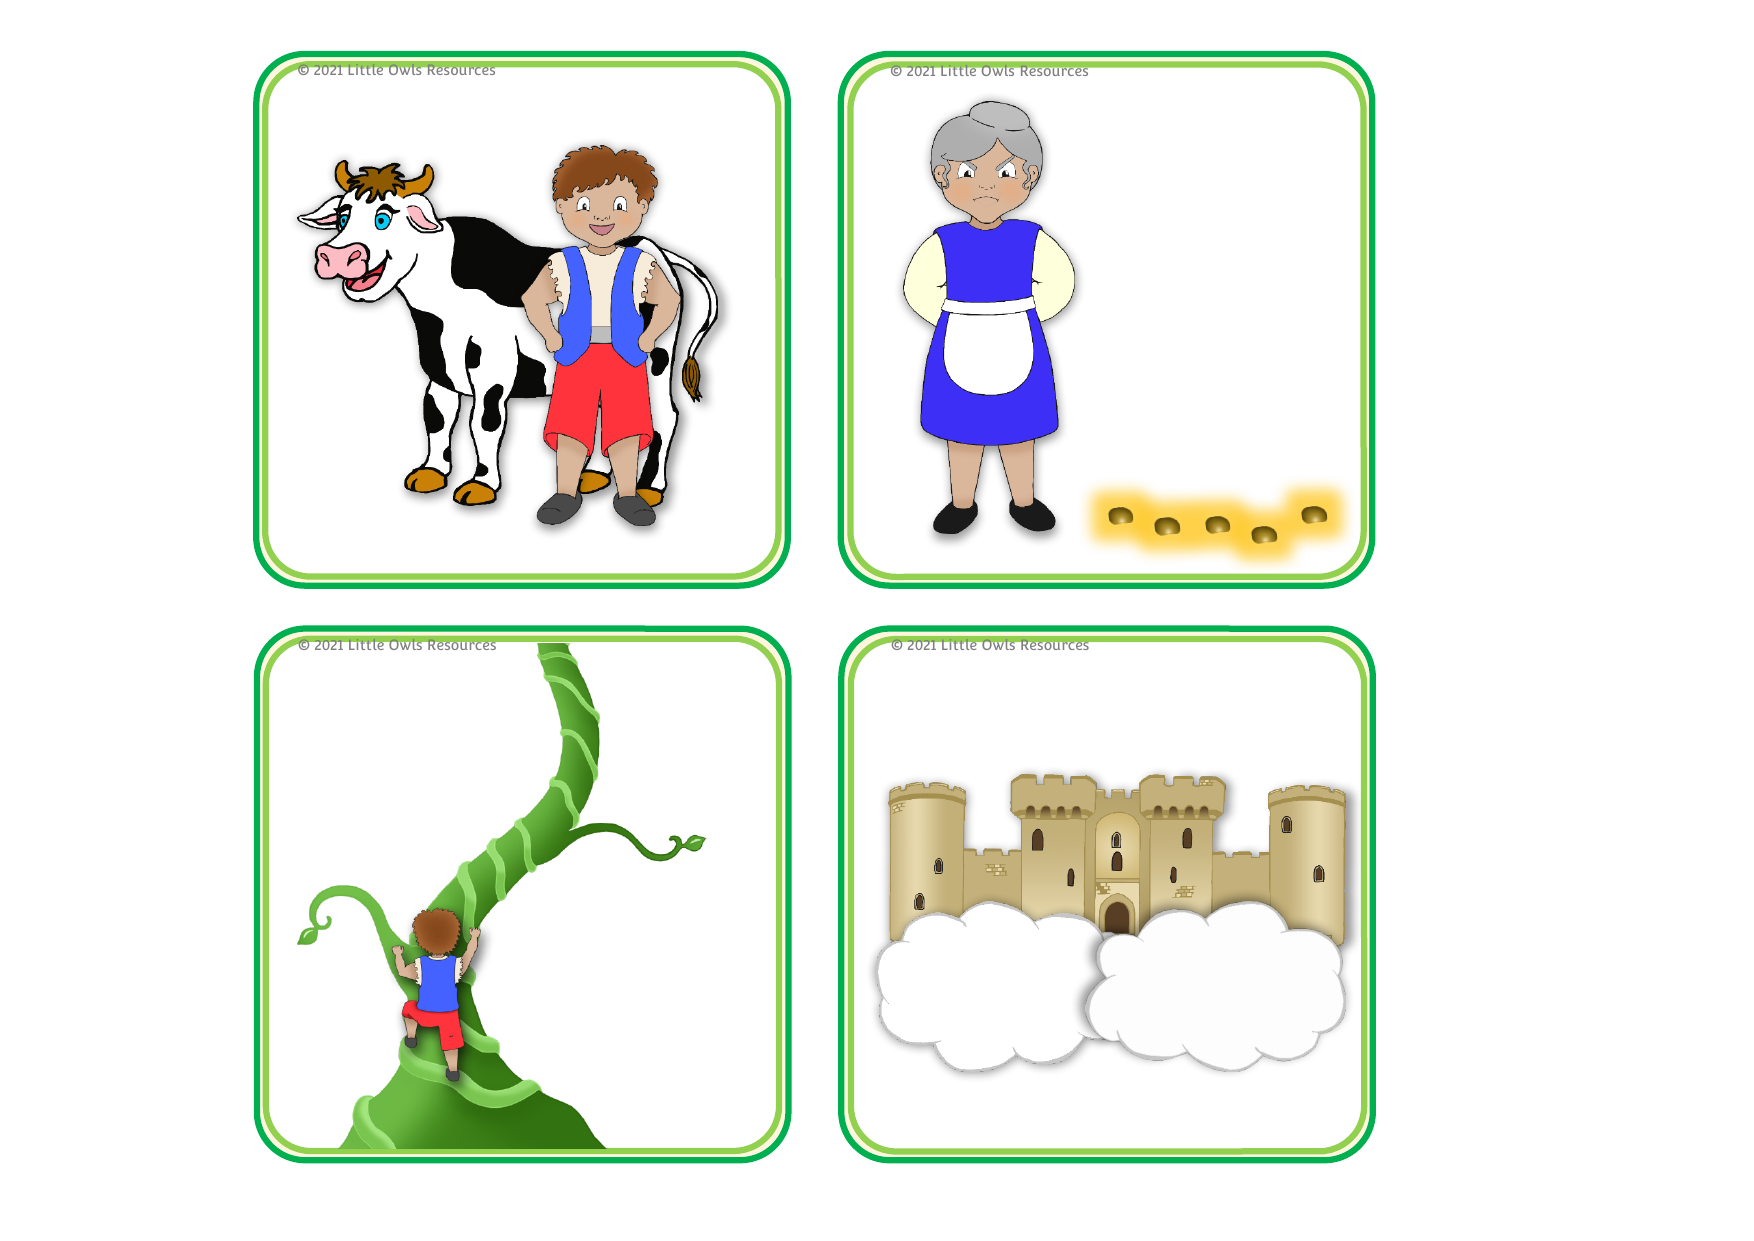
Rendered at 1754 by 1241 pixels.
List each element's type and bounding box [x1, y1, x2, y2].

picture [1301, 505, 1327, 524]
picture [1251, 525, 1277, 544]
picture [903, 101, 1075, 534]
picture [1108, 506, 1131, 525]
picture [875, 774, 1346, 1072]
picture [1086, 902, 1346, 1072]
picture [297, 145, 718, 526]
picture [1205, 515, 1228, 534]
picture [297, 643, 733, 1149]
picture [1154, 516, 1180, 536]
